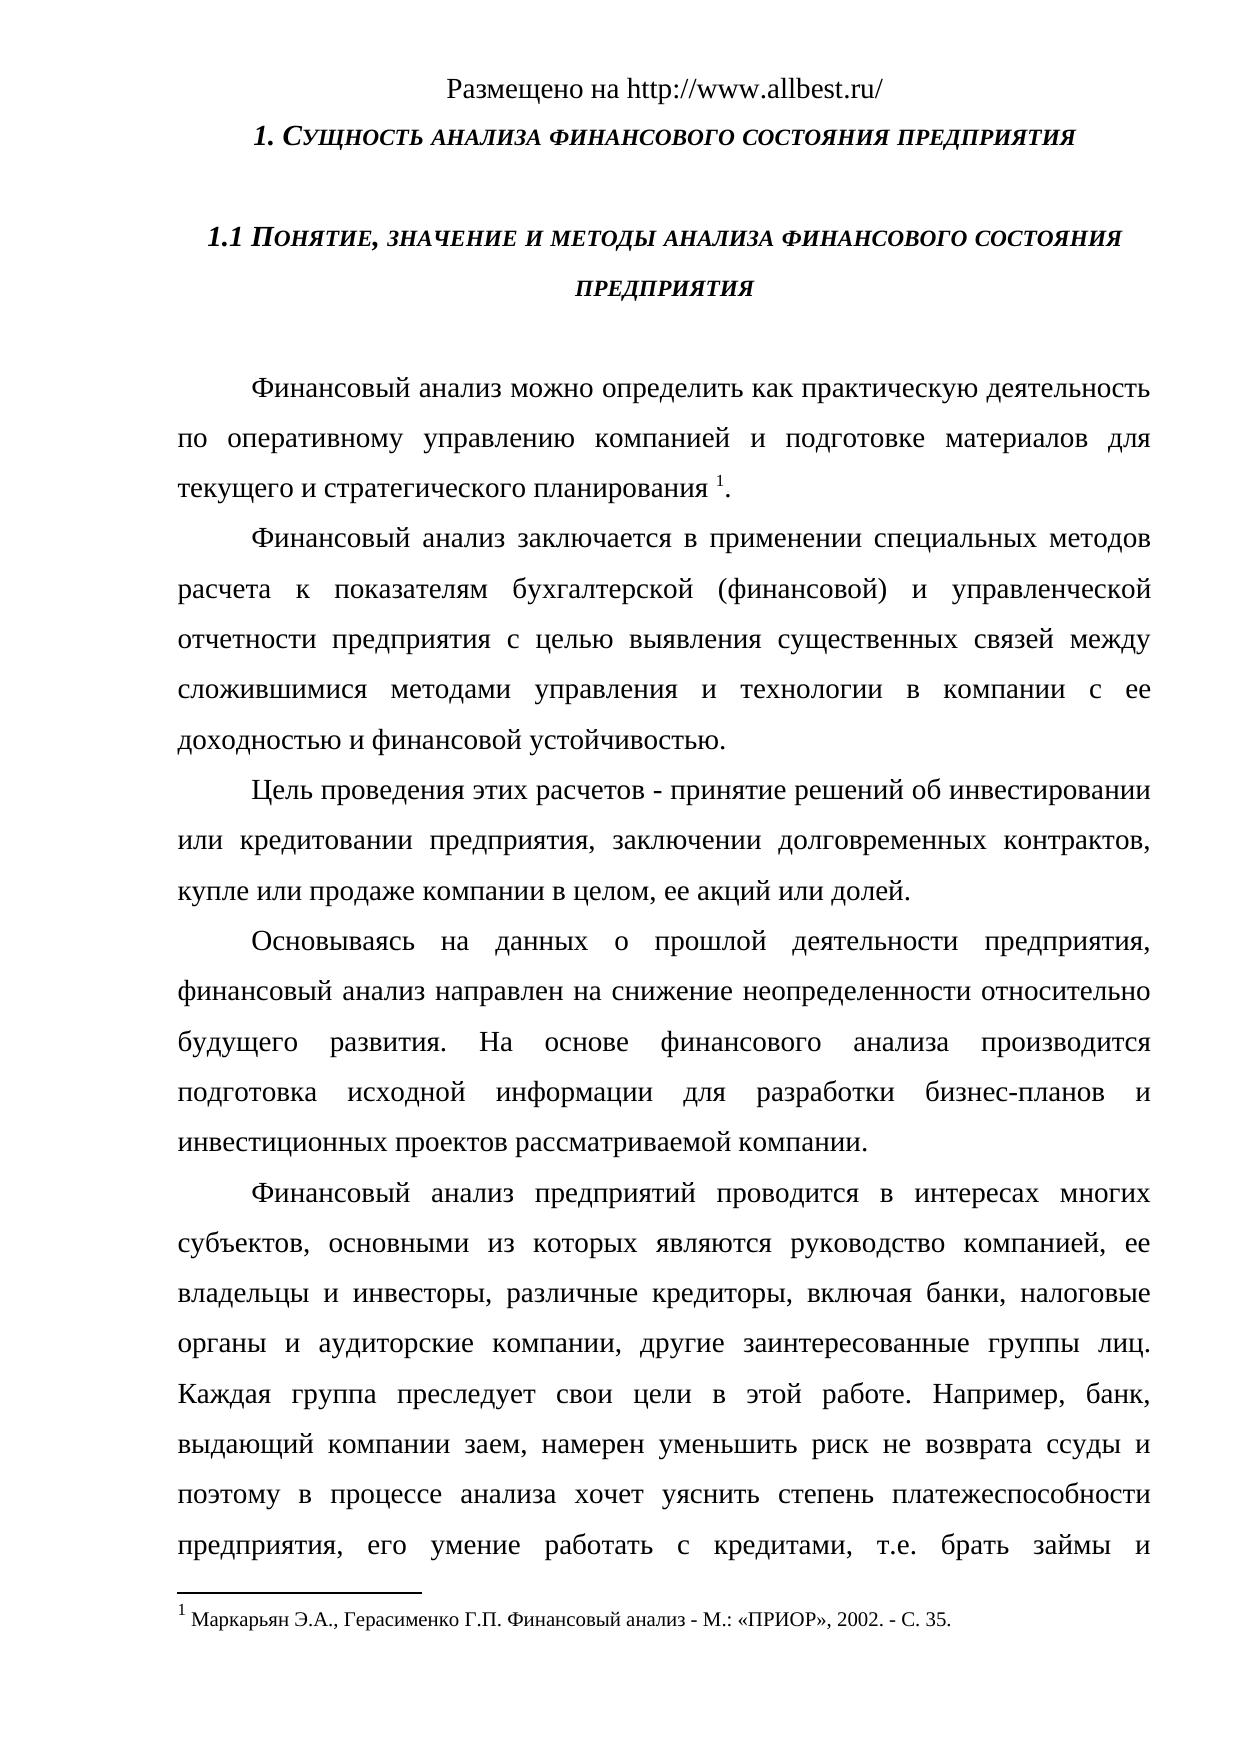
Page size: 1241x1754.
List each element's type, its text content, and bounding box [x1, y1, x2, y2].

text Цель проведения этих расчетов - принятие решений об инвестировании или кредитовании предприятия, заключении долговременных контрактов, купле или продаже компании в целом, ее акций или долей. [177, 772, 1152, 906]
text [177, 1175, 1152, 1560]
text Финансовый анализ можно определить как практическую деятельность по оперативному управлению компанией и подготовке материалов для текущего и стратегического планирования . [177, 370, 1152, 504]
subtitle 1. Сущность анализа финансового состояния предприятия [177, 118, 1152, 152]
text Финансовый анализ заключается в применении специальных методов расчета к показателям бухгалтерской (финансовой) и управленческой отчетности предприятия с целью выявления существенных связей между сложившимися методами управления и технологии в компании с ее доходностью и финансовой устойчивостью. [177, 521, 1152, 755]
text Основываясь на данных о прошлой деятельности предприятия, финансовый анализ направлен на снижение неопределенности относительно будущего развития. На основе финансового анализа производится подготовка исходной информации для разработки бизнес-планов и инвестиционных проектов рассматриваемой компании. [177, 923, 1152, 1158]
subtitle 1.1 Понятие, значение и методы анализа финансового состояния предприятия [177, 219, 1152, 303]
